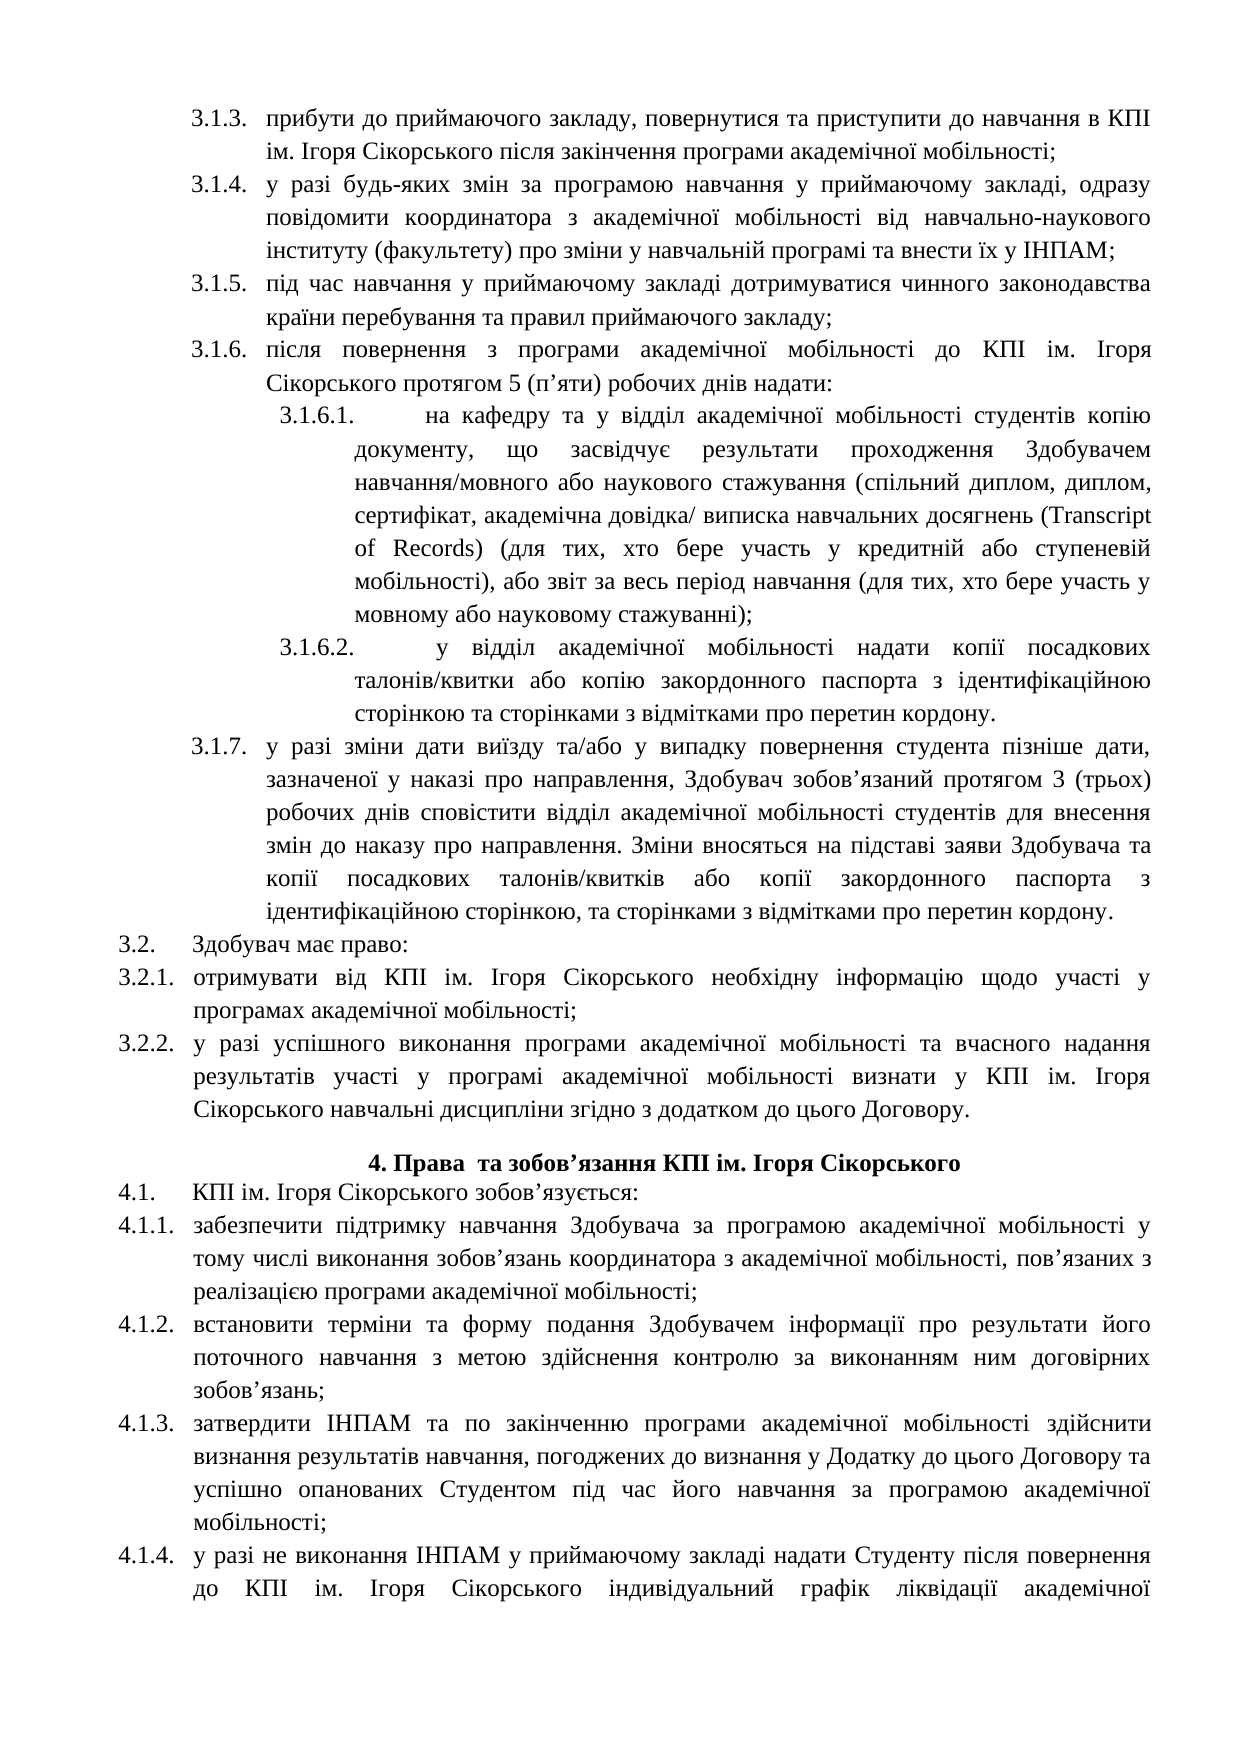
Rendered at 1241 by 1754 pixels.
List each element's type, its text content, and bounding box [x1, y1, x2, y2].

list у відділ академічної мобільності надати копії посадкових талонів/квитки або копію закордонного паспорта з ідентифікаційною сторінкою та сторінками з відмітками про перетин кордону. [279, 632, 1152, 727]
list у разі зміни дати виїзду та/або у випадку повернення студента пізніше дати, зазначеної у наказі про направлення, Здобувач зобов’язаний протягом 3 (трьох) робочих днів сповістити відділ академічної мобільності студентів для внесення змін до наказу про направлення. Зміни вносяться на підставі заяви Здобувача та копії посадкових талонів/квитків або копії закордонного паспорта з ідентифікаційною сторінкою, та сторінками з відмітками про перетин кордону. [191, 731, 1152, 925]
list КПІ ім. Ігоря Сікорського зобов’язується: [118, 1177, 1152, 1205]
list отримувати від КПІ ім. Ігоря Сікорського необхідну інформацію щодо участі у програмах академічної мобільності; [118, 962, 1152, 1024]
list після повернення з програми академічної мобільності до КПІ ім. Ігоря Сікорського протягом 5 (п’яти) робочих днів надати: [191, 334, 1152, 396]
list затвердити ІНПАМ та по закінченню програми академічної мобільності здійснити визнання результатів навчання, погоджених до визнання у Додатку до цього Договору та успішно опанованих Студентом під час його навчання за програмою академічної мобільності; [118, 1408, 1152, 1536]
list під час навчання у приймаючому закладі дотримуватися чинного законодавства країни перебування та правил приймаючого закладу; [191, 268, 1152, 330]
list встановити терміни та форму подання Здобувачем інформації про результати його поточного навчання з метою здійснення контролю за виконанням ним договірних зобов’язань; [118, 1309, 1152, 1403]
list у разі будь-яких змін за програмою навчання у приймаючому закладі, одразу повідомити координатора з академічної мобільності від навчально-наукового інституту (факультету) про зміни у навчальній програмі та внести їх у ІНПАМ; [191, 169, 1152, 264]
list прибути до приймаючого закладу, повернутися та приступити до навчання в КПІ ім. Ігоря Сікорського після закінчення програми академічної мобільності; [191, 103, 1152, 165]
list у разі успішного виконання програми академічної мобільності та вчасного надання результатів участі у програмі академічної мобільності визнати у КПІ ім. Ігоря Сікорського навчальні дисципліни згідно з додатком до цього Договору. [118, 1028, 1152, 1123]
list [118, 1540, 1152, 1602]
list Здобувач має право: [118, 929, 1152, 958]
list забезпечити підтримку навчання Здобувача за програмою академічної мобільності у тому числі виконання зобов’язань координатора з академічної мобільності, пов’язаних з реалізацією програми академічної мобільності; [118, 1210, 1152, 1304]
text 4. Права та зобов’язання КПІ ім. Ігоря Сікорського [118, 1148, 1152, 1177]
list на кафедру та у відділ академічної мобільності студентів копію документу, що засвідчує результати проходження Здобувачем навчання/мовного або наукового стажування (спільний диплом, диплом, сертифікат, академічна довідка/ виписка навчальних досягнень (Transcript of Records) (для тих, хто бере участь у кредитній або ступеневій мобільності), або звіт за весь період навчання (для тих, хто бере участь у мовному або науковому стажуванні); [279, 401, 1152, 627]
